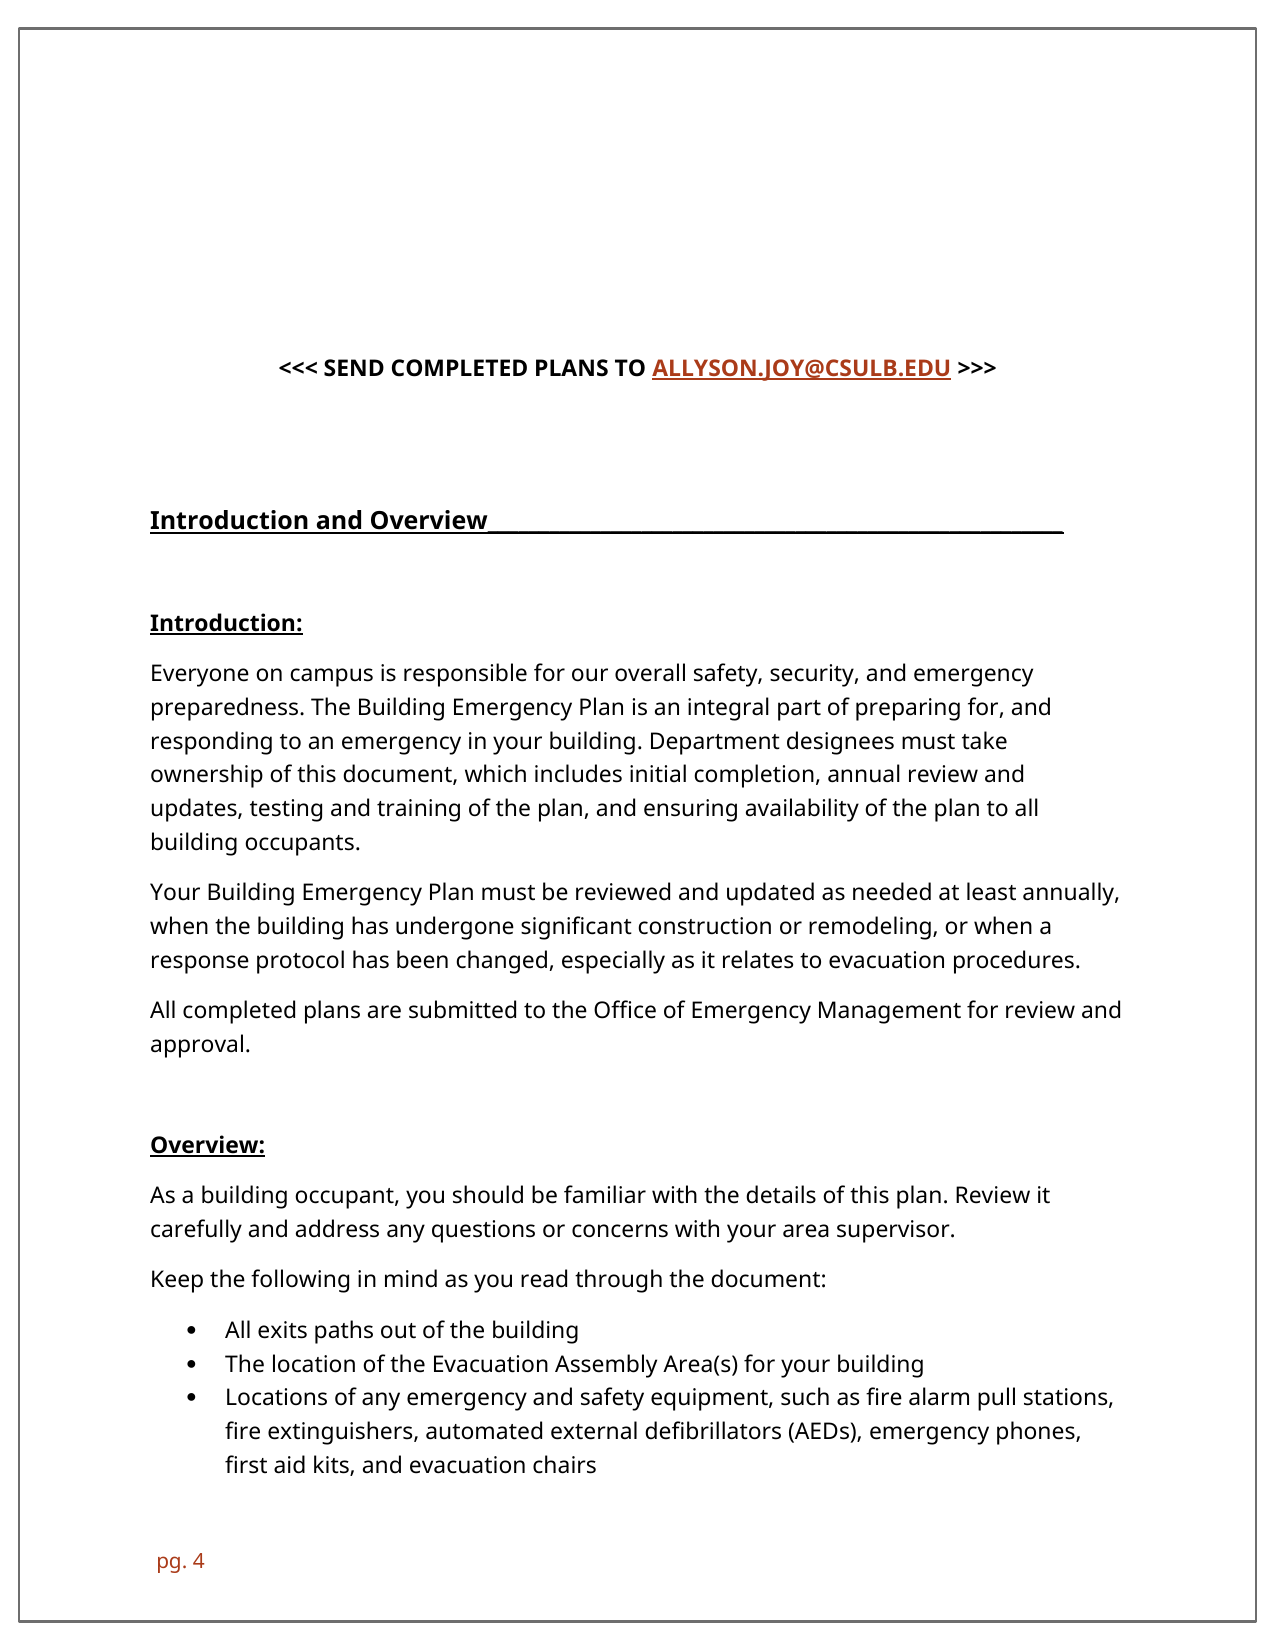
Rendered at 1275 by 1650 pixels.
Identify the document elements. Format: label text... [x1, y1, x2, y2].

text Overview: [150, 1129, 1125, 1160]
text All completed plans are submitted to the Office of Emergency Management for review and approval. [150, 994, 1125, 1059]
text Introduction and Overview________________________________________________________ [150, 503, 1125, 537]
list Locations of any emergency and safety equipment, such as fire alarm pull stations, fire extinguishers, automated external defibrillators (AEDs), emergency phones, first aid kits, and evacuation chairs [187, 1381, 1125, 1480]
text Keep the following in mind as you read through the document: [150, 1263, 1125, 1295]
text Everyone on campus is responsible for our overall safety, security, and emergency preparedness. The Building Emergency Plan is an integral part of preparing for, and responding to an emergency in your building. Department designees must take ownership of this document, which includes initial completion, annual review and updates, testing and training of the plan, and ensuring availability of the plan to all building occupants. [150, 657, 1125, 857]
text As a building occupant, you should be familiar with the details of this plan. Review it carefully and address any questions or concerns with your area supervisor. [150, 1179, 1125, 1244]
list All exits paths out of the building [187, 1314, 1125, 1345]
text <<< Send completed plans to Allyson.Joy@csulb.edu >>> [150, 352, 1125, 383]
text Your Building Emergency Plan must be reviewed and updated as needed at least annually, when the building has undergone significant construction or remodeling, or when a response protocol has been changed, especially as it relates to evacuation procedures. [150, 876, 1125, 975]
list The location of the Evacuation Assembly Area(s) for your building [187, 1348, 1125, 1379]
text Introduction: [150, 607, 1125, 638]
